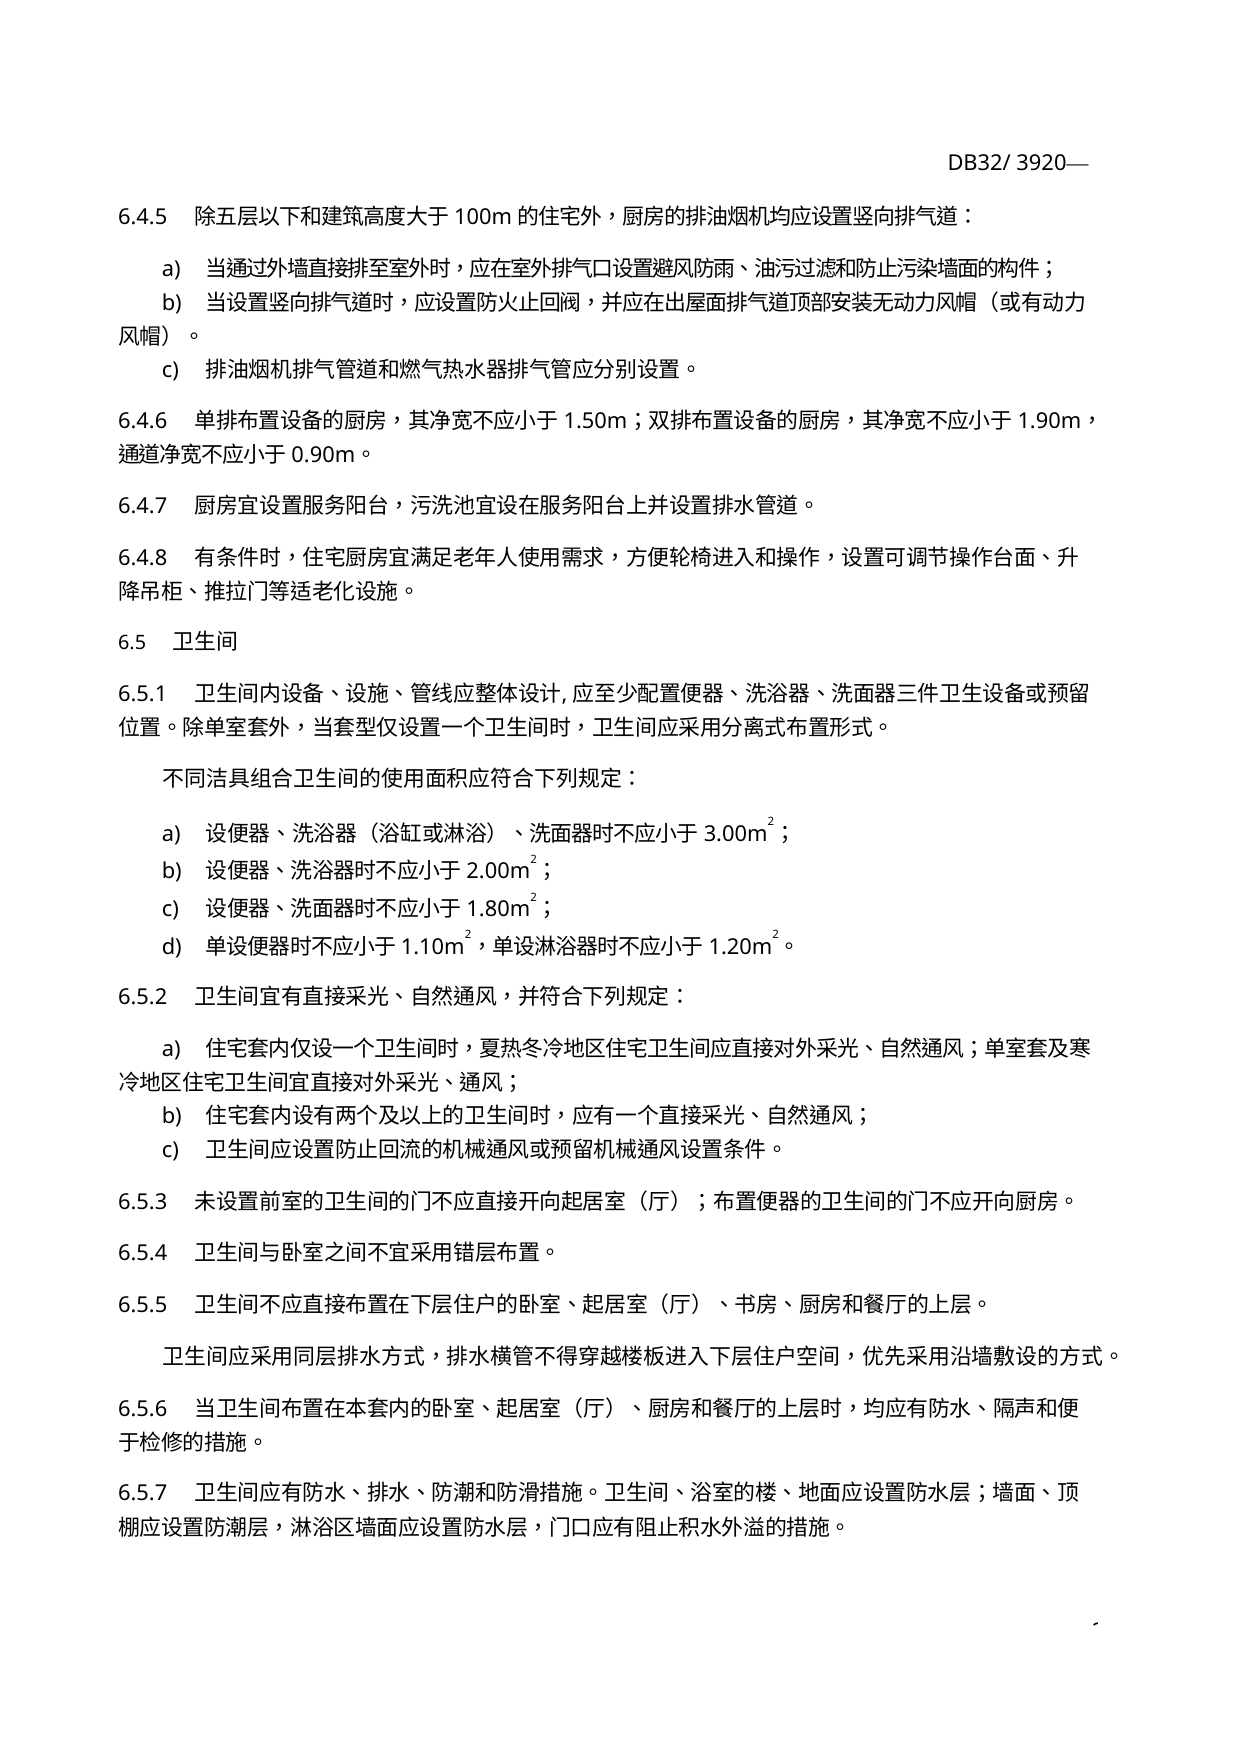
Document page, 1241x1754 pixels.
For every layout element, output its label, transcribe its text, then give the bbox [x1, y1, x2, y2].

list 卫生间内设备、设施、管线应整体设计, 应至少配置便器、洗浴器、洗面器三件卫生设备或预留位置。除单室套外，当套型仅设置一个卫生间时，卫生间应采用分离式布置形式。 [118, 678, 1092, 742]
list 除五层以下和建筑高度大于 100m 的住宅外，厨房的排油烟机均应设置竖向排气道： [118, 201, 1157, 231]
list 卫生间 [118, 626, 1157, 656]
text 不同洁具组合卫生间的使用面积应符合下列规定： [162, 763, 1157, 792]
list 卫生间不应直接布置在下层住户的卧室、起居室（厅）、书房、厨房和餐厅的上层。 [118, 1289, 1157, 1319]
list 排油烟机排气管道和燃气热水器排气管应分别设置。 [162, 355, 1157, 383]
list 卫生间应有防水、排水、防潮和防滑措施。卫生间、浴室的楼、地面应设置防水层；墙面、顶棚应设置防潮层，淋浴区墙面应设置防水层，门口应有阻止积水外溢的措施。 [118, 1477, 1092, 1541]
list 单设便器时不应小于 1.10m2，单设淋浴器时不应小于 1.20m2。 [162, 926, 1157, 961]
list 设便器、洗面器时不应小于 1.80m2； [162, 889, 1157, 923]
text 卫生间应采用同层排水方式，排水横管不得穿越楼板进入下层住户空间，优先采用沿墙敷设的方式。 [162, 1341, 1157, 1371]
list 厨房宜设置服务阳台，污洗池宜设在服务阳台上并设置排水管道。 [118, 490, 1157, 520]
list 住宅套内设有两个及以上的卫生间时，应有一个直接采光、自然通风； [162, 1101, 1157, 1129]
list 单排布置设备的厨房，其净宽不应小于 1.50m；双排布置设备的厨房，其净宽不应小于 1.90m， 通道净宽不应小于 0.90m。 [118, 405, 1104, 469]
list 当设置竖向排气道时，应设置防火止回阀，并应在出屋面排气道顶部安装无动力风帽（或有动力风帽）。 [118, 287, 1093, 351]
list 卫生间应设置防止回流的机械通风或预留机械通风设置条件。 [162, 1134, 1157, 1164]
list 当卫生间布置在本套内的卧室、起居室（厅）、厨房和餐厅的上层时，均应有防水、隔声和便于检修的措施。 [118, 1393, 1092, 1457]
list 卫生间与卧室之间不宜采用错层布置。 [118, 1237, 1157, 1267]
list 当通过外墙直接排至室外时，应在室外排气口设置避风防雨、油污过滤和防止污染墙面的构件； [162, 253, 1157, 282]
list 未设置前室的卫生间的门不应直接开向起居室（厅）；布置便器的卫生间的门不应开向厨房。 [118, 1186, 1157, 1216]
list 设便器、洗浴器（浴缸或淋浴）、洗面器时不应小于 3.00m2； [162, 813, 1157, 847]
list 设便器、洗浴器时不应小于 2.00m2； [162, 851, 1157, 885]
list 卫生间宜有直接采光、自然通风，并符合下列规定： [118, 981, 1157, 1011]
list 有条件时，住宅厨房宜满足老年人使用需求，方便轮椅进入和操作，设置可调节操作台面、升降吊柜、推拉门等适老化设施。 [118, 542, 1092, 606]
list 住宅套内仅设一个卫生间时，夏热冬冷地区住宅卫生间应直接对外采光、自然通风；单室套及寒冷地区住宅卫生间宜直接对外采光、通风； [118, 1033, 1093, 1097]
